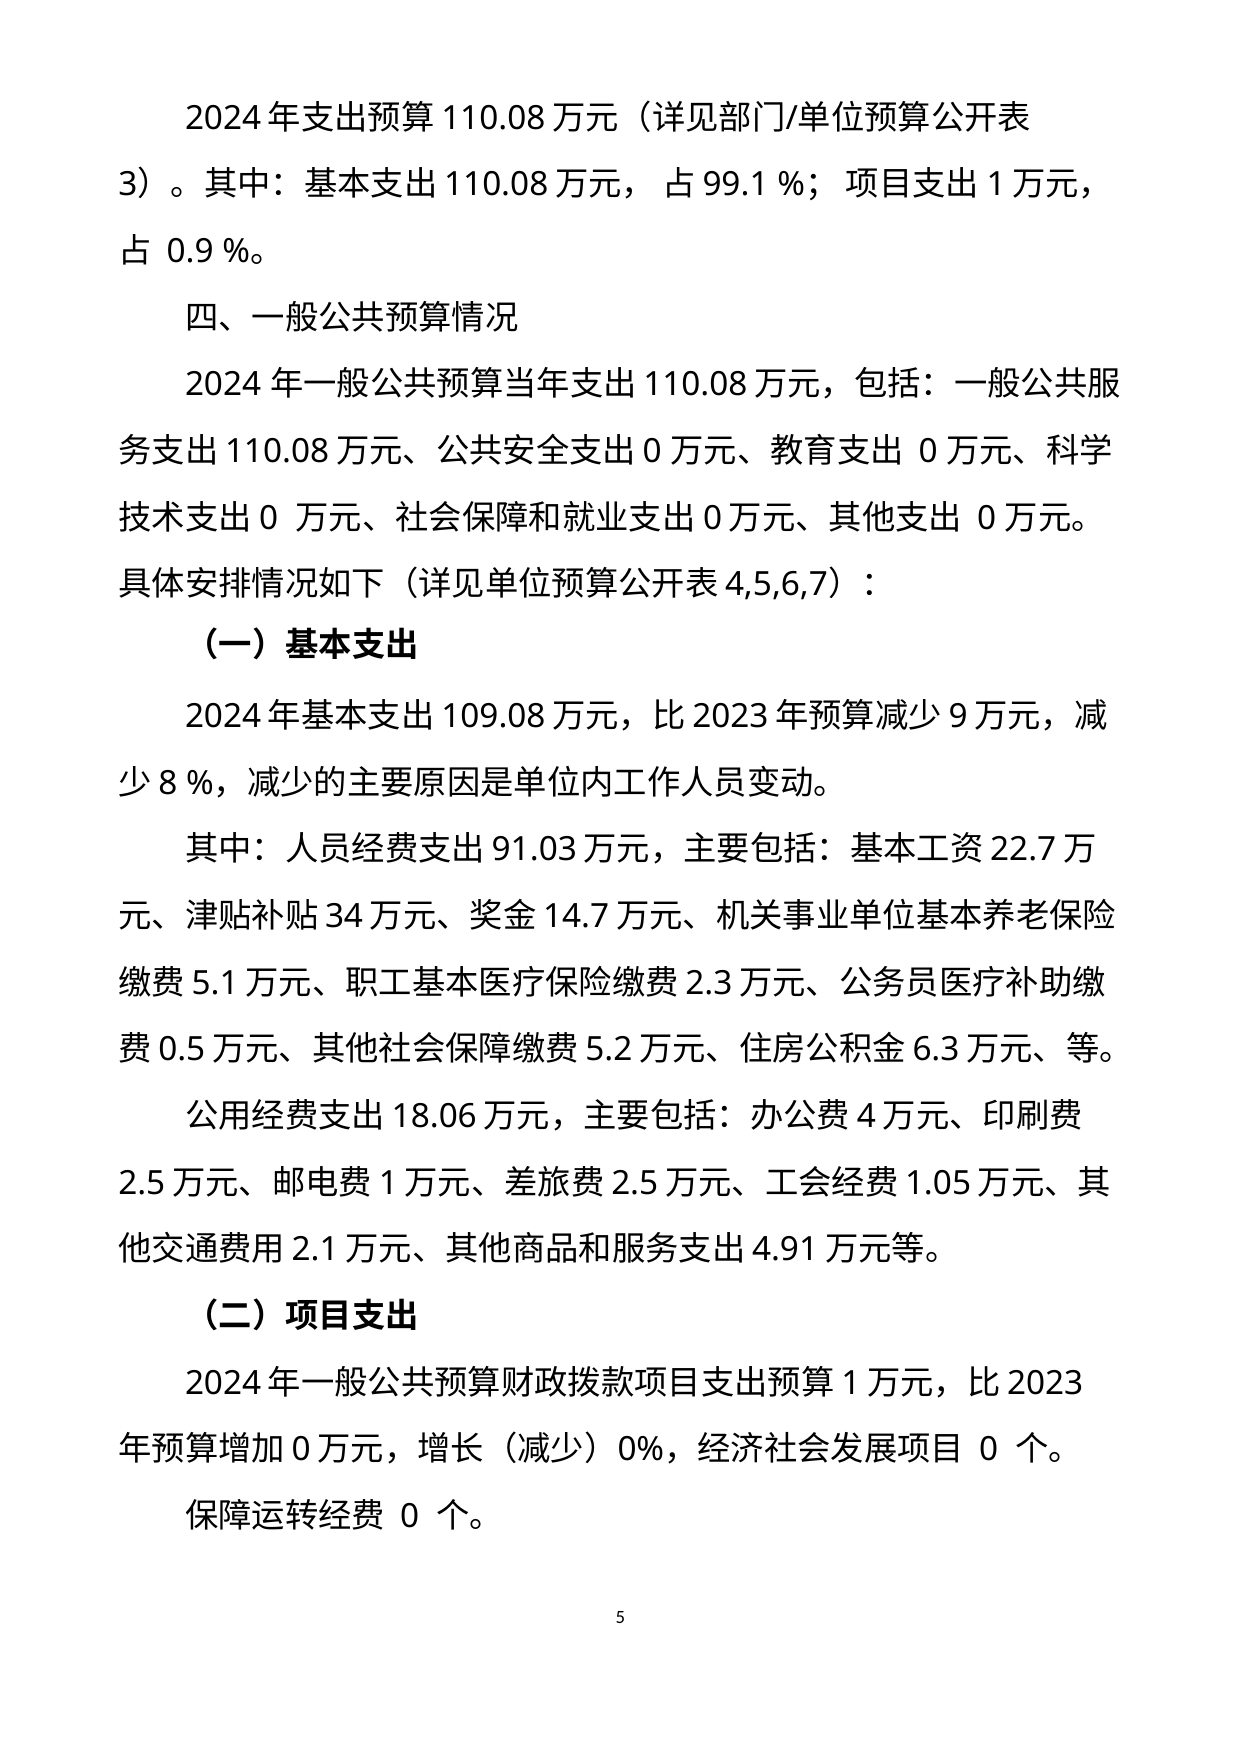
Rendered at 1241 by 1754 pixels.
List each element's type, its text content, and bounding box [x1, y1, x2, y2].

text 其中：人员经费支出91.03万元，主要包括：基本工资22.7万元、津贴补贴34万元、奖金14.7万元、机关事业单位基本养老保险缴费5.1万元、职工基本医疗保险缴费2.3万元、公务员医疗补助缴费0.5万元、其他社会保障缴费5.2万元、住房公积金6.3万元、等。 [118, 807, 1122, 1074]
text 四、一般公共预算情况 [118, 276, 1122, 342]
text （一）基本支出 [118, 609, 1122, 674]
text 公用经费支出18.06万元，主要包括：办公费4万元、印刷费2.5万元、邮电费1万元、差旅费2.5万元、工会经费1.05万元、其他交通费用2.1万元、其他商品和服务支出4.91万元等。 [118, 1074, 1122, 1274]
text 2024年支出预算110.08万元（详见部门/单位预算公开表3）。其中：基本支出110.08万元， 占99.1 %； 项目支出 1万元，占 0.9 %。 [118, 76, 1122, 276]
text 2024 年一般公共预算当年支出110.08万元，包括：一般公共服务支出110.08万元、公共安全支出0 万元、教育支出 0 万元、科学技术支出 0 万元、社会保障和就业支出 0万元、其他支出 0 万元。具体安排情况如下（详见单位预算公开表4,5,6,7）： [118, 342, 1122, 609]
text 保障运转经费 0 个。 [118, 1474, 1122, 1541]
text 2024年一般公共预算财政拨款项目支出预算1万元，比2023年预算增加0万元，增长（减少）0%，经济社会发展项目 0 个。 [118, 1341, 1122, 1474]
text 2024年基本支出109.08万元，比2023年预算减少9万元，减少8 %，减少的主要原因是单位内工作人员变动。 [118, 674, 1122, 807]
text （二）项目支出 [118, 1274, 1122, 1341]
